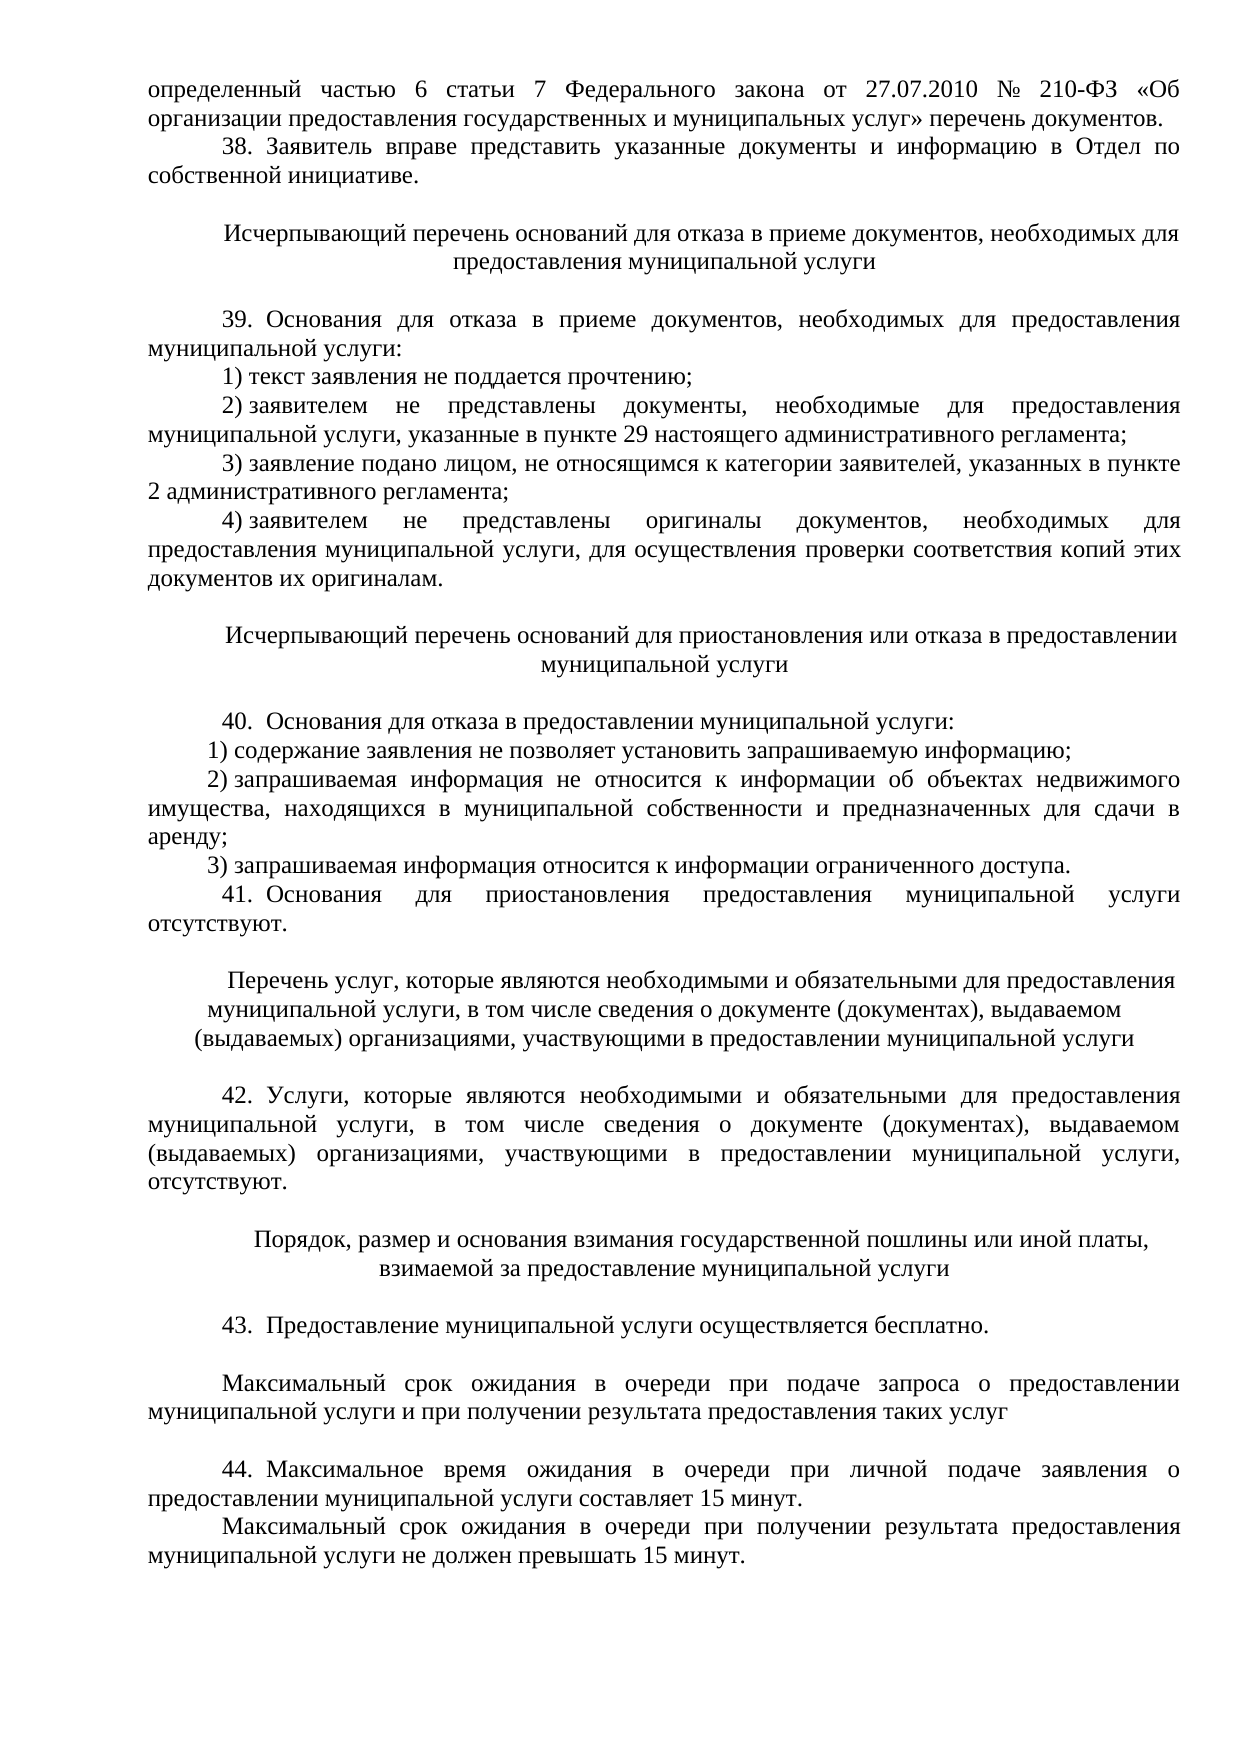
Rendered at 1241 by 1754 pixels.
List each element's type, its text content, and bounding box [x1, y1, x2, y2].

text Перечень услуг, которые являются необходимыми и обязательными для предоставления муниципальной услуги, в том числе сведения о документе (документах), выдаваемом (выдаваемых) организациями, участвующими в предоставлении муниципальной услуги [148, 965, 1181, 1051]
text Исчерпывающий перечень оснований для отказа в приеме документов, необходимых для предоставления муниципальной услуги [148, 218, 1181, 275]
text 2) запрашиваемая информация не относится к информации об объектах недвижимого имущества, находящихся в муниципальной собственности и предназначенных для сдачи в аренду; [148, 764, 1181, 850]
text 1) текст заявления не поддается прочтению; [148, 361, 1181, 390]
text 1) содержание заявления не позволяет установить запрашиваемую информацию; [148, 735, 1181, 764]
text Максимальный срок ожидания в очереди при подаче запроса о предоставлении муниципальной услуги и при получении результата предоставления таких услуг [148, 1368, 1181, 1425]
text Порядок, размер и основания взимания государственной пошлины или иной платы, взимаемой за предоставление муниципальной услуги [148, 1224, 1181, 1281]
text 3) заявление подано лицом, не относящимся к категории заявителей, указанных в пункте 2 административного регламента; [148, 448, 1181, 505]
list Основания для отказа в предоставлении муниципальной услуги: [148, 706, 1181, 735]
list Предоставление муниципальной услуги осуществляется бесплатно. [148, 1310, 1181, 1339]
list Основания для приостановления предоставления муниципальной услуги отсутствуют. [148, 879, 1181, 936]
text 4) заявителем не представлены оригиналы документов, необходимых для предоставления муниципальной услуги, для осуществления проверки соответствия копий этих документов их оригиналам. [148, 505, 1181, 591]
text 2) заявителем не представлены документы, необходимые для предоставления муниципальной услуги, указанные в пункте 29 настоящего административного регламента; [148, 390, 1181, 448]
text Исчерпывающий перечень оснований для приостановления или отказа в предоставлении муниципальной услуги [148, 620, 1181, 678]
list Основания для отказа в приеме документов, необходимых для предоставления муниципальной услуги: [148, 304, 1181, 361]
text Максимальный срок ожидания в очереди при получении результата предоставления муниципальной услуги не должен превышать 15 минут. [148, 1511, 1181, 1569]
list Услуги, которые являются необходимыми и обязательными для предоставления муниципальной услуги, в том числе сведения о документе (документах), выдаваемом (выдаваемых) организациями, участвующими в предоставлении муниципальной услуги, отсутствуют. [148, 1080, 1181, 1195]
list Максимальное время ожидания в очереди при личной подаче заявления о предоставлении муниципальной услуги составляет 15 минут. [148, 1454, 1181, 1511]
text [148, 74, 1181, 131]
text 3) запрашиваемая информация относится к информации ограниченного доступа. [148, 850, 1181, 879]
list Заявитель вправе представить указанные документы и информацию в Отдел по собственной инициативе. [148, 131, 1181, 189]
